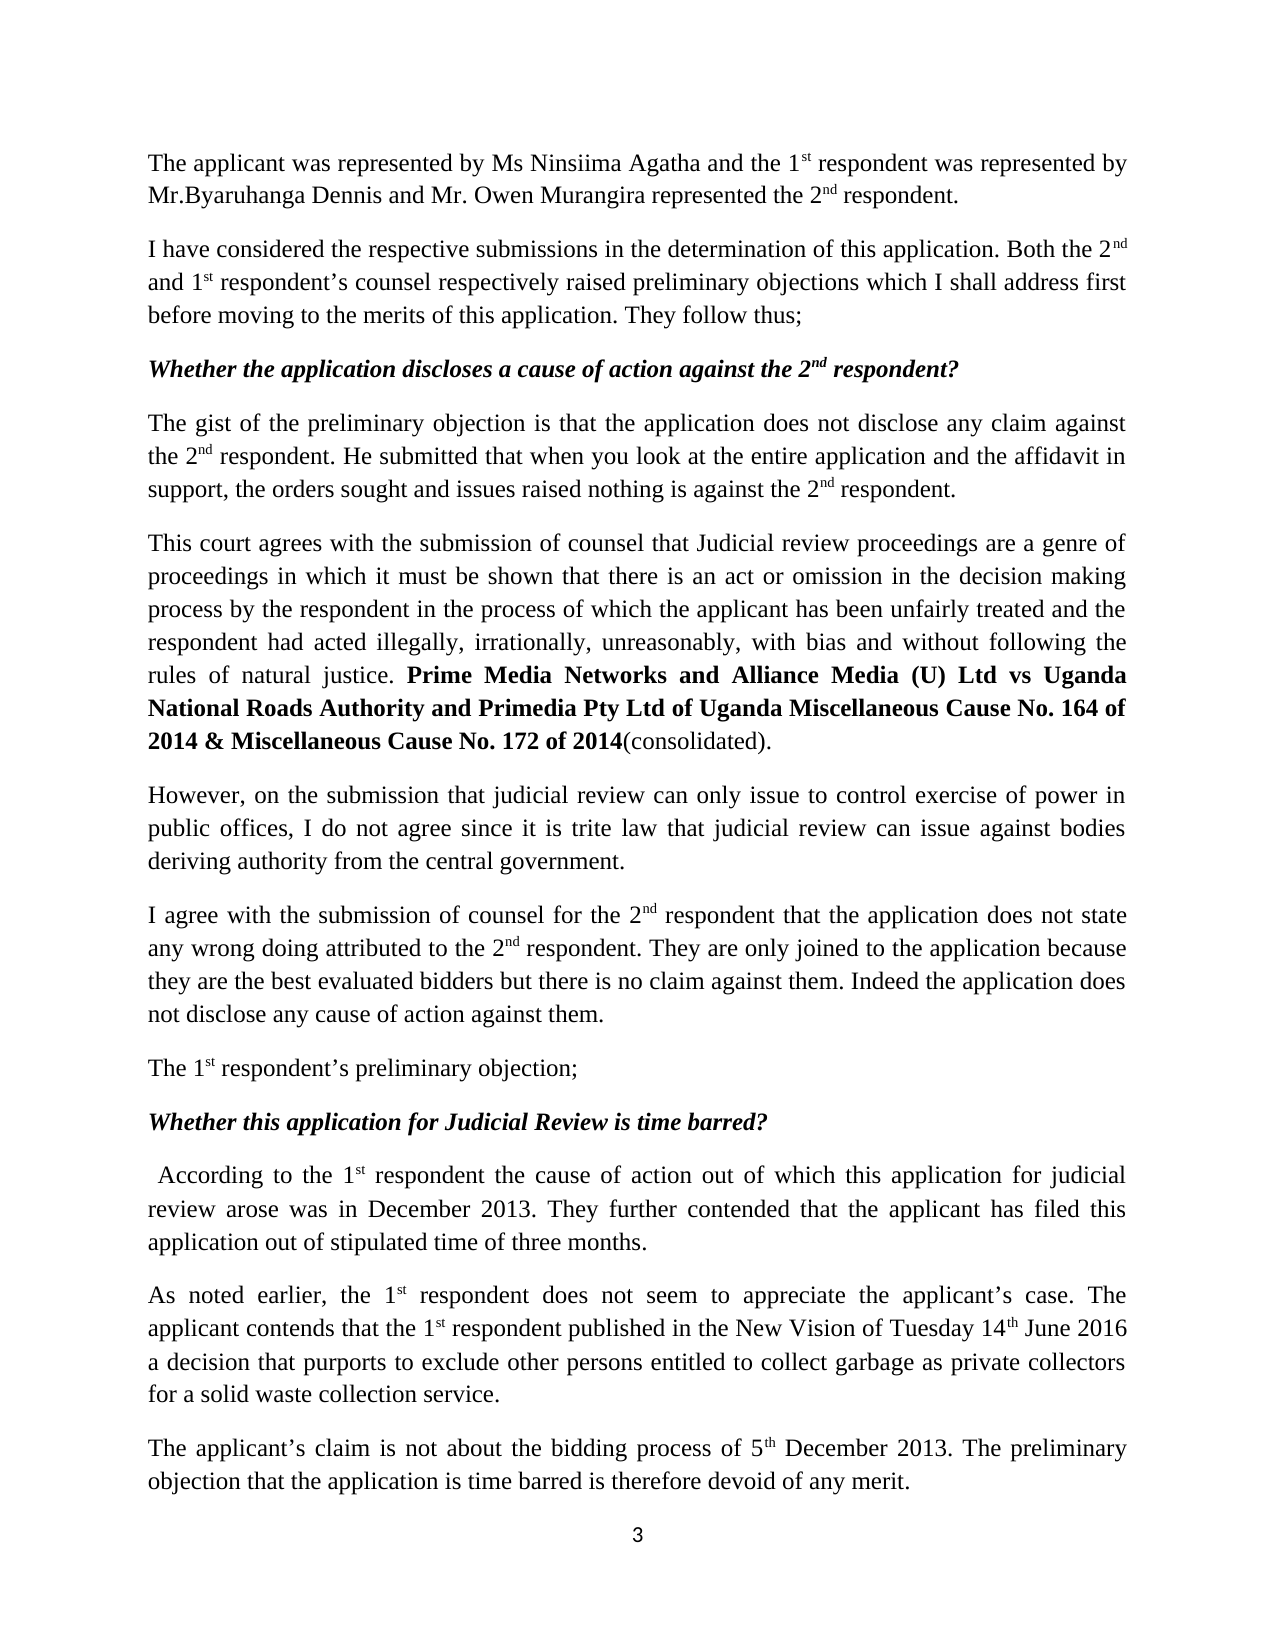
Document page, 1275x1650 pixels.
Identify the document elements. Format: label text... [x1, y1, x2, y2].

text The gist of the preliminary objection is that the application does not disclose any claim against the 2nd respondent. He submitted that when you look at the entire application and the affidavit in support, the orders sought and issues raised nothing is against the 2nd respondent. [148, 408, 1127, 503]
text The applicant’s claim is not about the bidding process of 5th December 2013. The preliminary objection that the application is time barred is therefore devoid of any merit. [148, 1433, 1127, 1495]
text However, on the submission that judicial review can only issue to control exercise of power in public offices, I do not agree since it is trite law that judicial review can issue against bodies deriving authority from the central government. [148, 780, 1127, 875]
text Whether this application for Judicial Review is time barred? [148, 1107, 1127, 1136]
text I agree with the submission of counsel for the 2nd respondent that the application does not state any wrong doing attributed to the 2nd respondent. They are only joined to the application because they are the best evaluated bidders but there is no claim against them. Indeed the application does not disclose any cause of action against them. [148, 900, 1127, 1028]
text Whether the application discloses a cause of action against the 2nd respondent? [148, 354, 1127, 383]
text I have considered the respective submissions in the determination of this application. Both the 2nd and 1st respondent’s counsel respectively raised preliminary objections which I shall address first before moving to the merits of this application. They follow thus; [148, 234, 1127, 329]
text As noted earlier, the 1st respondent does not seem to appreciate the applicant’s case. The applicant contends that the 1st respondent published in the New Vision of Tuesday 14th June 2016 a decision that purports to exclude other persons entitled to collect garbage as private collectors for a solid waste collection service. [148, 1281, 1127, 1408]
text This court agrees with the submission of counsel that Judicial review proceedings are a genre of proceedings in which it must be shown that there is an act or omission in the decision making process by the respondent in the process of which the applicant has been unfairly treated and the respondent had acted illegally, irrationally, unreasonably, with bias and without following the rules of natural justice. Prime Media Networks and Alliance Media (U) Ltd vs Uganda National Roads Authority and Primedia Pty Ltd of Uganda Miscellaneous Cause No. 164 of 2014 & Miscellaneous Cause No. 172 of 2014(consolidated). [148, 528, 1127, 755]
text According to the 1st respondent the cause of action out of which this application for judicial review arose was in December 2013. They further contended that the applicant has filed this application out of stipulated time of three months. [148, 1161, 1127, 1255]
text The applicant was represented by Ms Ninsiima Agatha and the 1st respondent was represented by Mr.Byaruhanga Dennis and Mr. Owen Murangira represented the 2nd respondent. [148, 148, 1127, 209]
text The 1st respondent’s preliminary objection; [148, 1053, 1127, 1082]
